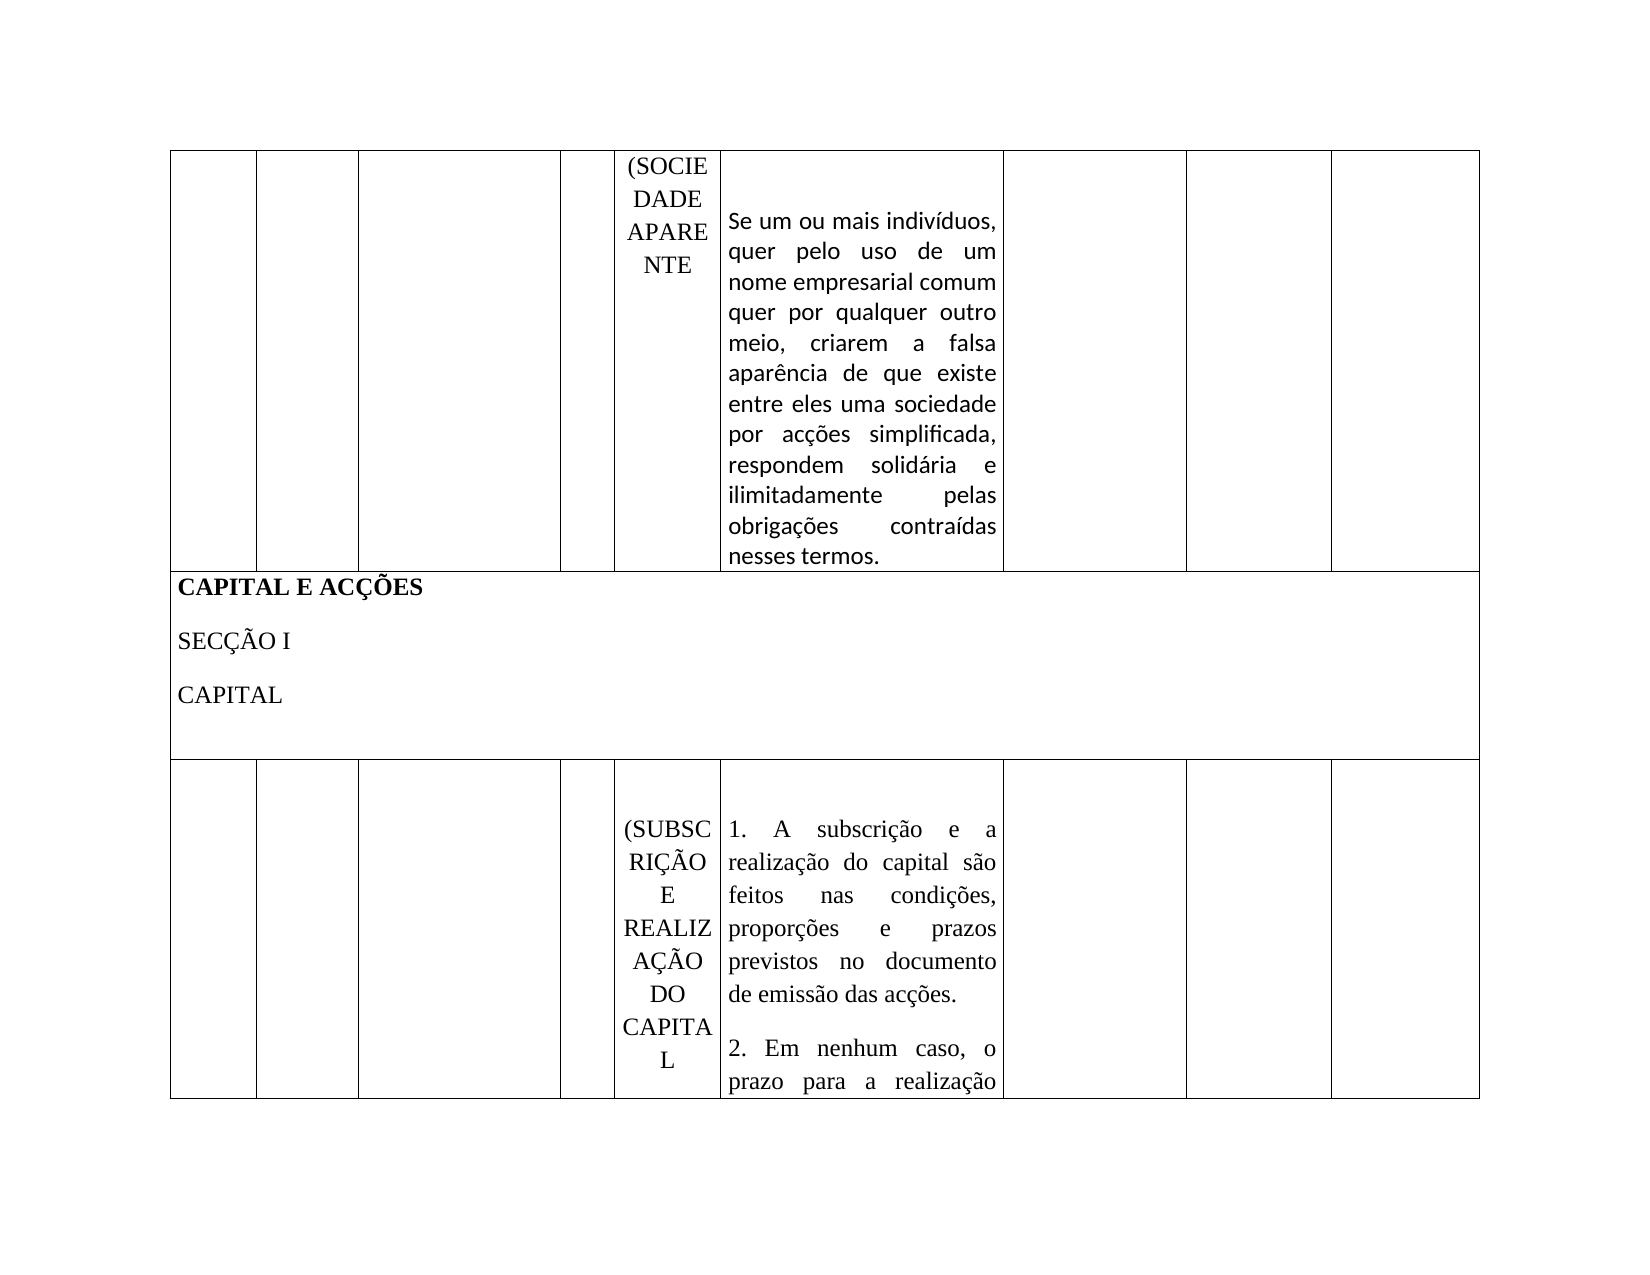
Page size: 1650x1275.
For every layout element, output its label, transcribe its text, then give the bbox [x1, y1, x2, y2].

table_cell [257, 151, 358, 571]
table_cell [615, 760, 720, 1098]
table_cell [561, 151, 614, 571]
table_cell [1004, 151, 1186, 571]
table_cell [1332, 760, 1479, 1098]
table_cell (SOCIEDADE APARENTE [615, 151, 720, 571]
table_cell [1004, 760, 1186, 1098]
table_cell [1187, 151, 1331, 571]
table_cell [561, 760, 614, 1098]
table_cell [171, 760, 256, 1098]
table_cell [171, 151, 256, 571]
table_cell [359, 151, 560, 571]
table_cell [257, 760, 358, 1098]
table_cell capital e acções SECÇÃO I CAPITAL [171, 572, 1479, 759]
table_cell [1187, 760, 1331, 1098]
table_cell Se um ou mais indivíduos, quer pelo uso de um nome empresarial comum quer por qualquer outro meio, criarem a falsa aparência de que existe entre eles uma sociedade por acções simplificada, respondem solidária e ilimitadamente pelas obrigações contraídas nesses termos. [721, 151, 1003, 571]
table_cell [721, 760, 1003, 1098]
table_cell [1332, 151, 1479, 571]
table_cell [359, 760, 560, 1098]
